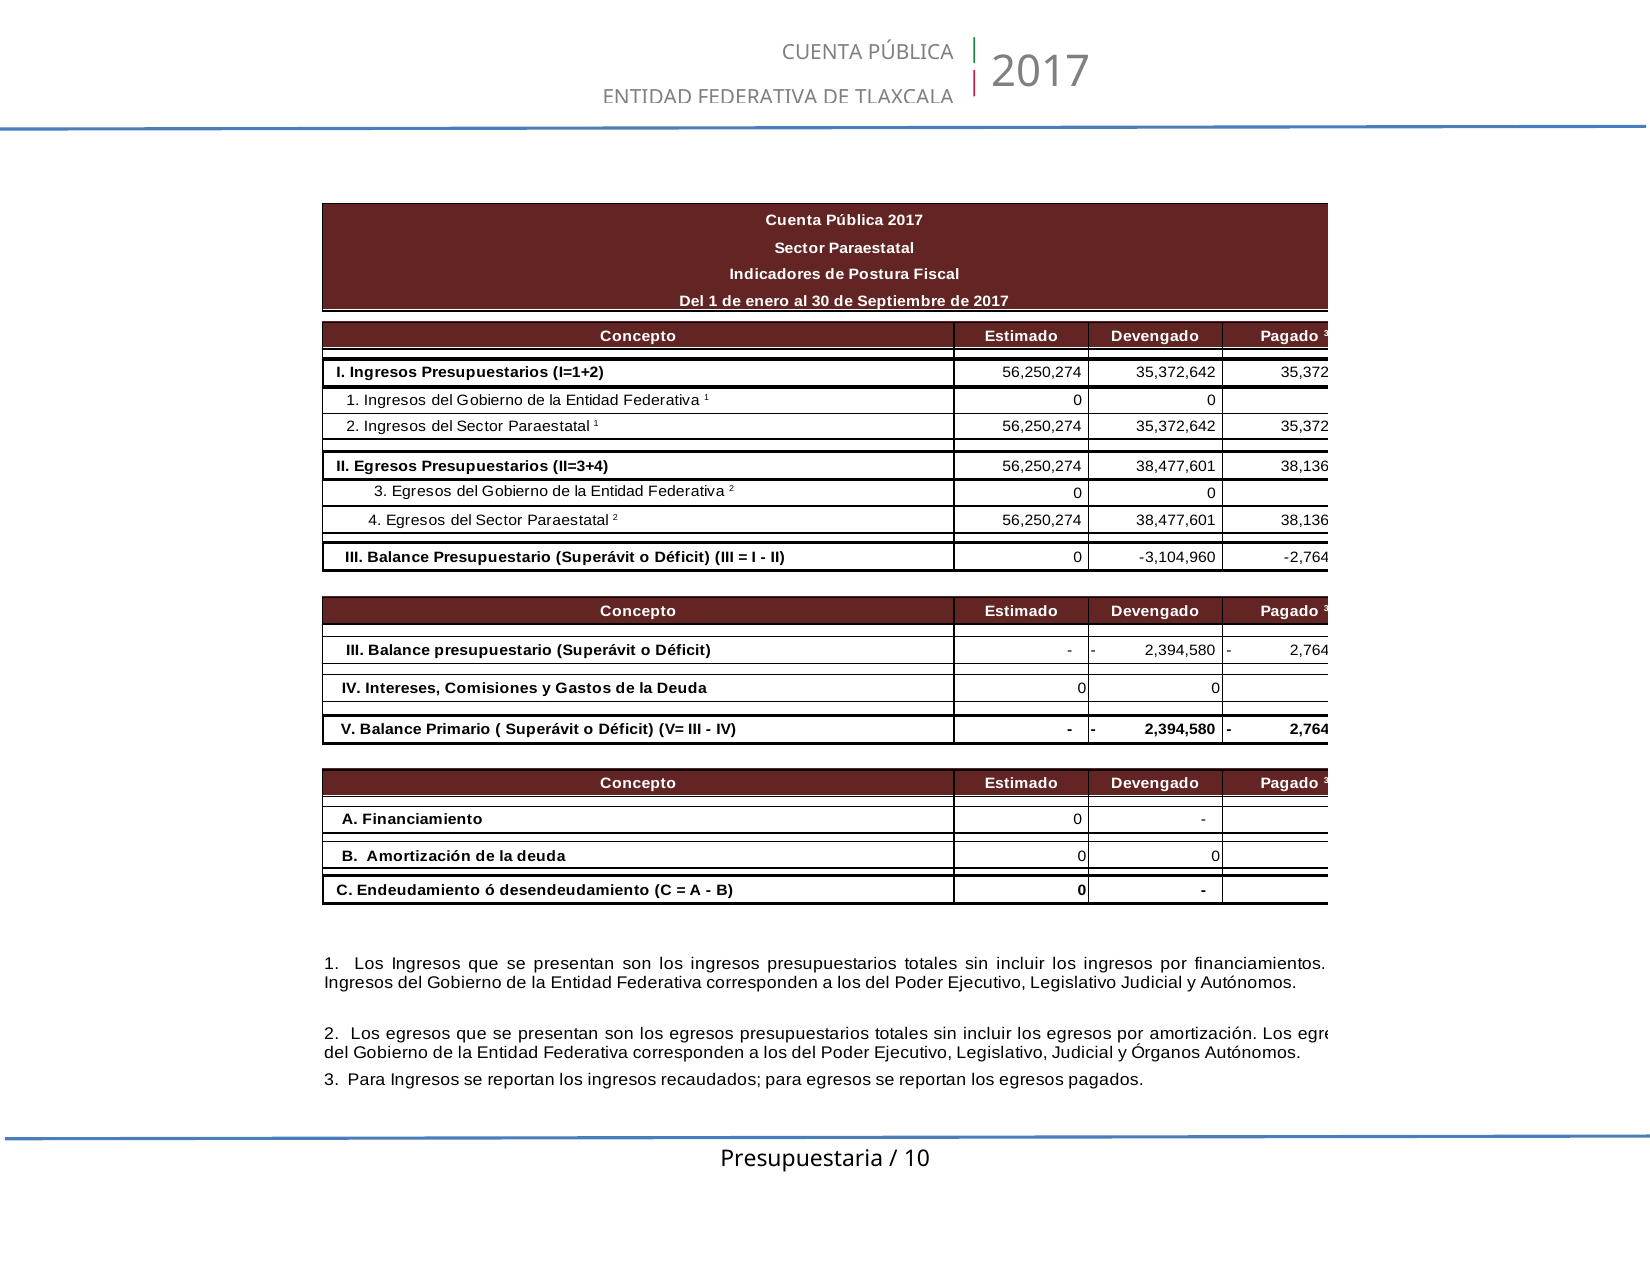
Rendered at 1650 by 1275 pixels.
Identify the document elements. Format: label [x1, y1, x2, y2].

picture [968, 28, 985, 99]
